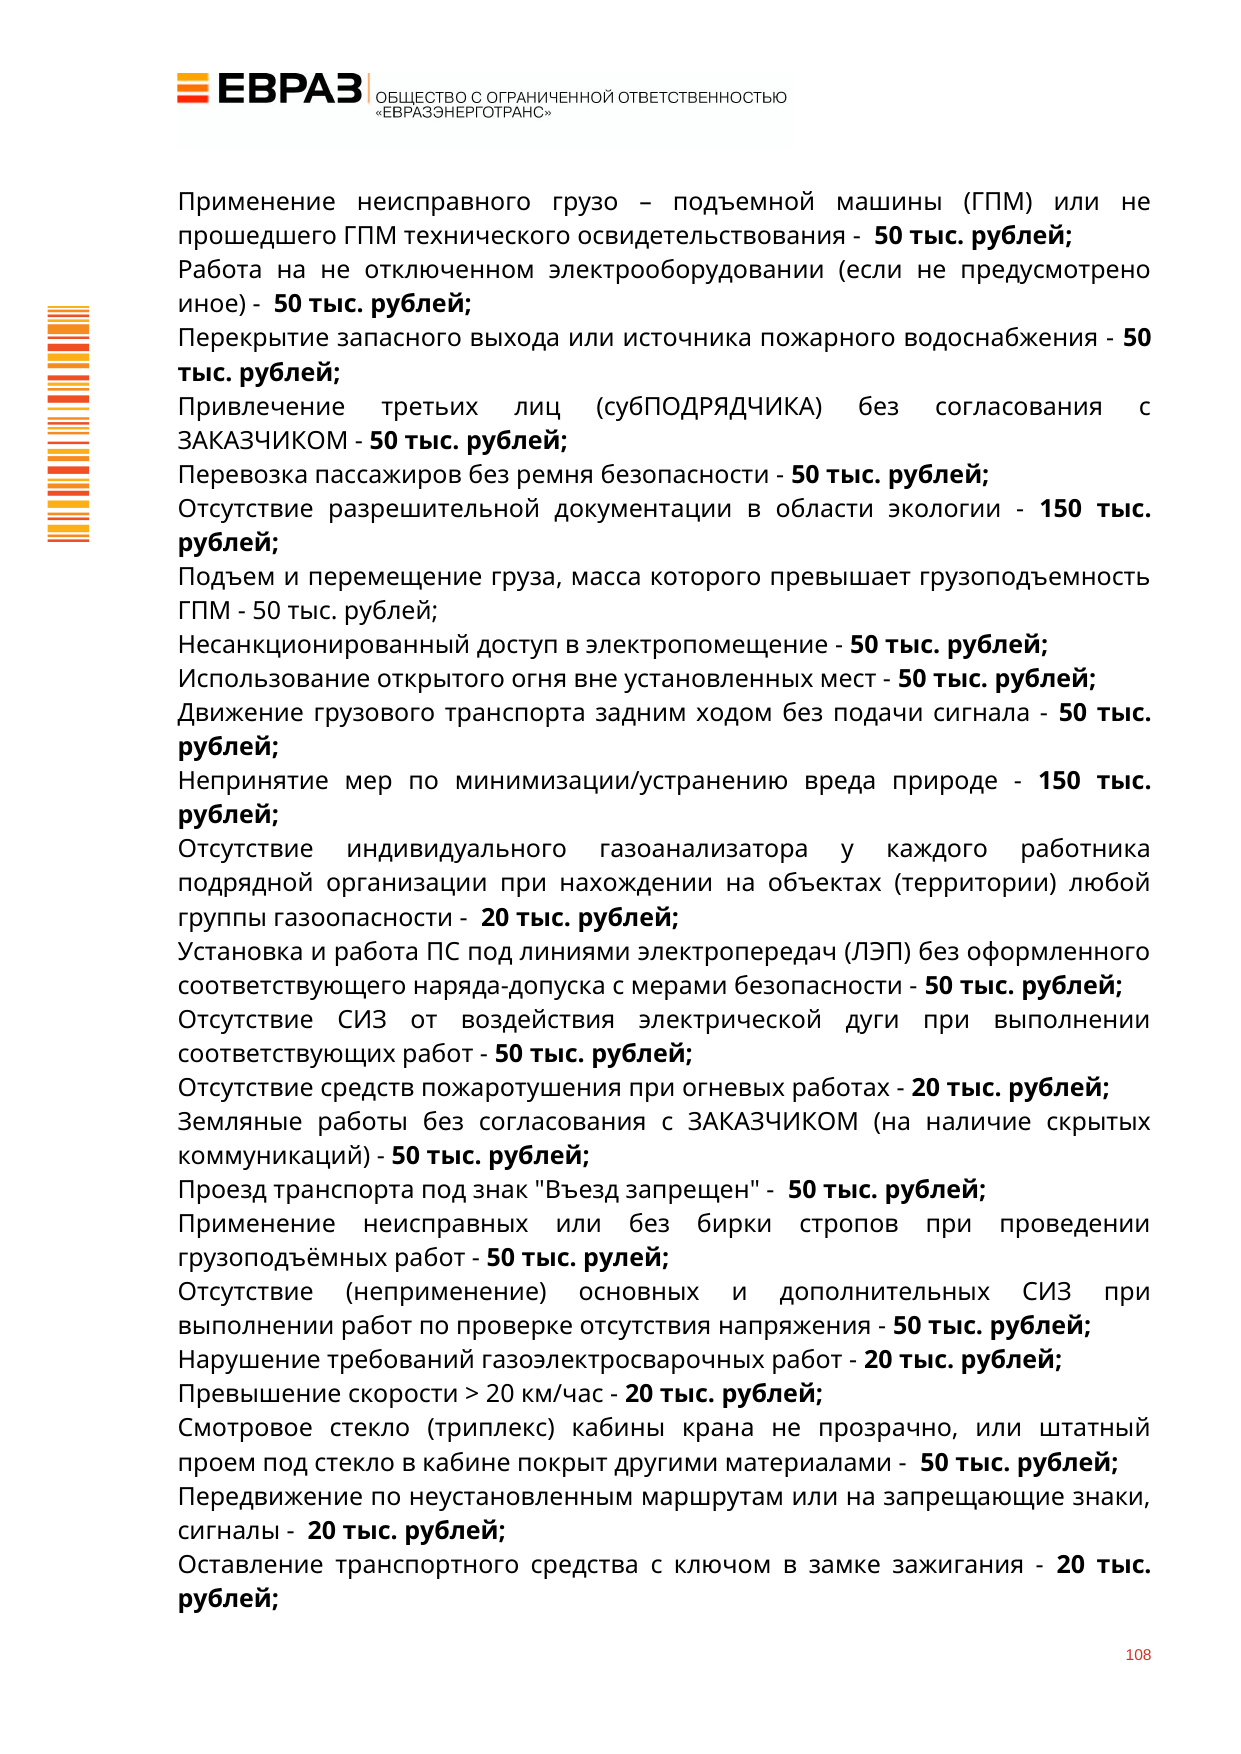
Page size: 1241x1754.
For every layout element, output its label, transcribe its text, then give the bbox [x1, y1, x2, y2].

text Привлечение третьих лиц (субПОДРЯДЧИКА) без согласования с ЗАКАЗЧИКОМ - 50 тыс. рублей; [177, 388, 1152, 456]
picture [177, 73, 795, 149]
text Перевозка пассажиров без ремня безопасности - 50 тыс. рублей; [177, 456, 1152, 490]
text Отсутствие индивидуального газоанализатора у каждого работника подрядной организации при нахождении на объектах (территории) любой группы газоопасности - 20 тыс. рублей; [177, 831, 1152, 933]
text Отсутствие разрешительной документации в области экологии - 150 тыс. рублей; [177, 490, 1152, 558]
text Передвижение по неустановленным маршрутам или на запрещающие знаки, сигналы - 20 тыс. рублей; [177, 1478, 1152, 1546]
text Работа на не отключенном электрооборудовании (если не предусмотрено иное) - 50 тыс. рублей; [177, 252, 1152, 320]
text Отсутствие СИЗ от воздействия электрической дуги при выполнении соответствующих работ - 50 тыс. рублей; [177, 1001, 1152, 1069]
text Движение грузового транспорта задним ходом без подачи сигнала - 50 тыс. рублей; [177, 695, 1152, 763]
text Превышение скорости > 20 км/час - 20 тыс. рублей; [177, 1376, 1152, 1410]
text Земляные работы без согласования с ЗАКАЗЧИКОМ (на наличие скрытых коммуникаций) - 50 тыс. рублей; [177, 1103, 1152, 1172]
text Отсутствие (неприменение) основных и дополнительных СИЗ при выполнении работ по проверке отсутствия напряжения - 50 тыс. рублей; [177, 1274, 1152, 1342]
text Подъем и перемещение груза, масса которого превышает грузоподъемность ГПМ - 50 тыс. рублей; [177, 558, 1152, 627]
text Перекрытие запасного выхода или источника пожарного водоснабжения - 50 тыс. рублей; [177, 320, 1152, 388]
picture [47, 306, 90, 542]
text Применение неисправных или без бирки стропов при проведении грузоподъёмных работ - 50 тыс. рулей; [177, 1206, 1152, 1274]
text Отсутствие средств пожаротушения при огневых работах - 20 тыс. рублей; [177, 1069, 1152, 1103]
text Непринятие мер по минимизации/устранению вреда природе - 150 тыс. рублей; [177, 763, 1152, 831]
text Нарушение требований газоэлектросварочных работ - 20 тыс. рублей; [177, 1342, 1152, 1376]
text Применение неисправного грузо – подъемной машины (ГПМ) или не прошедшего ГПМ технического освидетельствования - 50 тыс. рублей; [177, 184, 1152, 252]
text Использование открытого огня вне установленных мест - 50 тыс. рублей; [177, 661, 1152, 695]
text Несанкционированный доступ в электропомещение - 50 тыс. рублей; [177, 627, 1152, 661]
text Проезд транспорта под знак "Въезд запрещен" - 50 тыс. рублей; [177, 1172, 1152, 1206]
text Смотровое стекло (триплекс) кабины крана не прозрачно, или штатный проем под стекло в кабине покрыт другими материалами - 50 тыс. рублей; [177, 1410, 1152, 1478]
text Оставление транспортного средства с ключом в замке зажигания - 20 тыс. рублей; [177, 1546, 1152, 1614]
text Установка и работа ПС под линиями электропередач (ЛЭП) без оформленного соответствующего наряда-допуска с мерами безопасности - 50 тыс. рублей; [177, 933, 1152, 1001]
